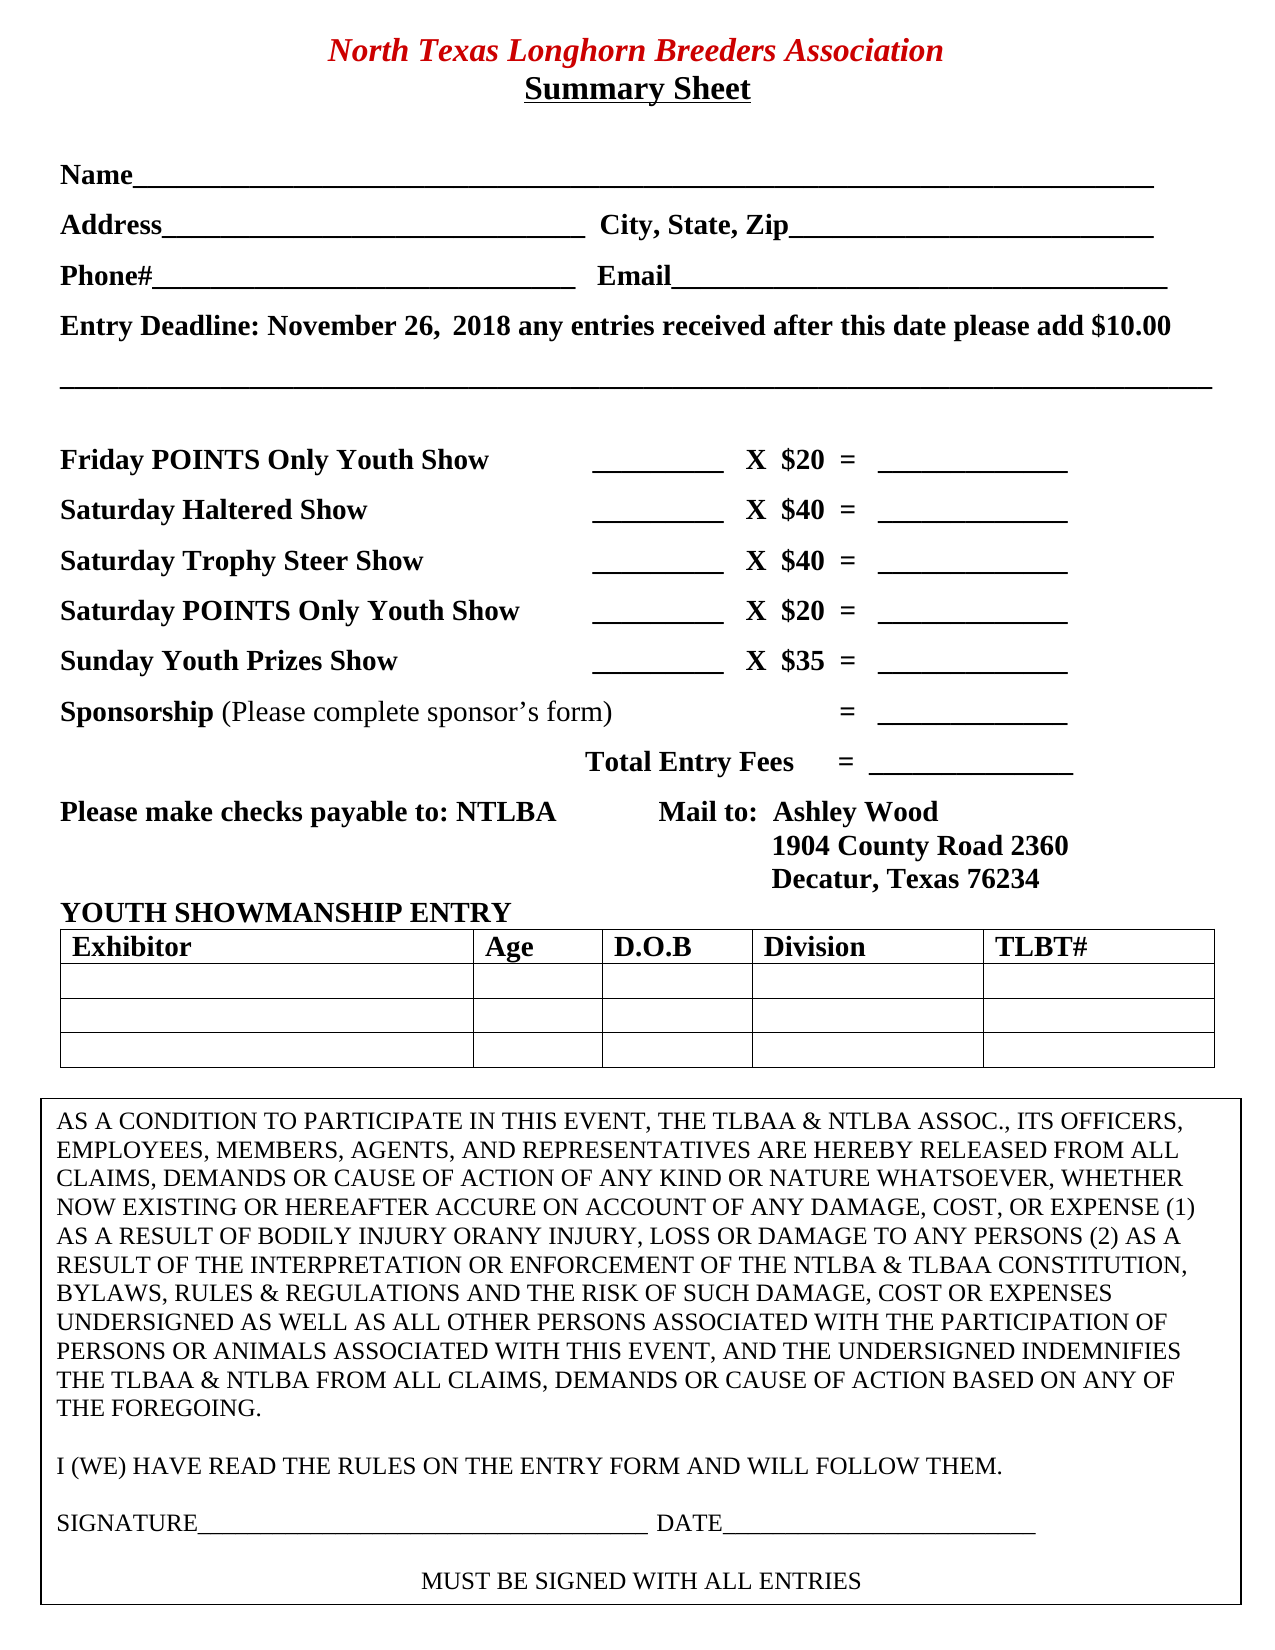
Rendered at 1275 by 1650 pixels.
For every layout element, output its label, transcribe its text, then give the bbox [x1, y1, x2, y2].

table_header D.O.B [603, 930, 752, 963]
table_cell [984, 964, 1214, 998]
text Phone#_____________________________ Email__________________________________ Entry Deadline: November 26, 2018 any entries received after this date please add $10.00 [60, 258, 1215, 341]
table_cell [603, 1033, 752, 1067]
table_cell [984, 999, 1214, 1032]
text Sunday Youth Prizes Show _________ X $35 = _____________ [60, 643, 1215, 677]
table_header Age [474, 930, 602, 963]
table_cell [603, 999, 752, 1032]
table_cell [753, 1033, 983, 1067]
text Please make checks payable to: NTLBA Mail to: Ashley Wood [60, 794, 1215, 828]
text Decatur, Texas 76234 [60, 861, 1215, 895]
table_cell [474, 999, 602, 1032]
text Sponsorship (Please complete sponsor’s form) = _____________ [60, 694, 1215, 727]
table_cell [61, 1033, 473, 1067]
text 1904 County Road 2360 [60, 828, 1215, 861]
table_cell [753, 999, 983, 1032]
text YOUTH SHOWMANSHIP ENTRY [60, 895, 1215, 928]
text Address_____________________________ City, State, Zip_________________________ [60, 207, 1215, 241]
text Saturday Haltered Show _________ X $40 = _____________ [60, 492, 1215, 526]
text Total Entry Fees = ______________ [60, 744, 1215, 777]
table_cell [753, 964, 983, 998]
table_cell [474, 964, 602, 998]
table_cell [61, 964, 473, 998]
subtitle Summary Sheet [60, 68, 1215, 107]
table_cell [603, 964, 752, 998]
table_header TLBT# [984, 930, 1214, 963]
table_cell [61, 999, 473, 1032]
text Friday POINTS Only Youth Show _________ X $20 = _____________ [60, 442, 1215, 476]
subtitle North Texas Longhorn Breeders Association [60, 30, 1215, 68]
table_cell [474, 1033, 602, 1067]
table_cell [984, 1033, 1214, 1067]
table_header Exhibitor [61, 930, 473, 963]
text Name______________________________________________________________________ [60, 157, 1215, 191]
text _______________________________________________________________________________ [60, 358, 1215, 392]
text Saturday POINTS Only Youth Show _________ X $20 = _____________ [60, 593, 1215, 627]
table_header Division [753, 930, 983, 963]
text Saturday Trophy Steer Show _________ X $40 = _____________ [60, 543, 1215, 576]
